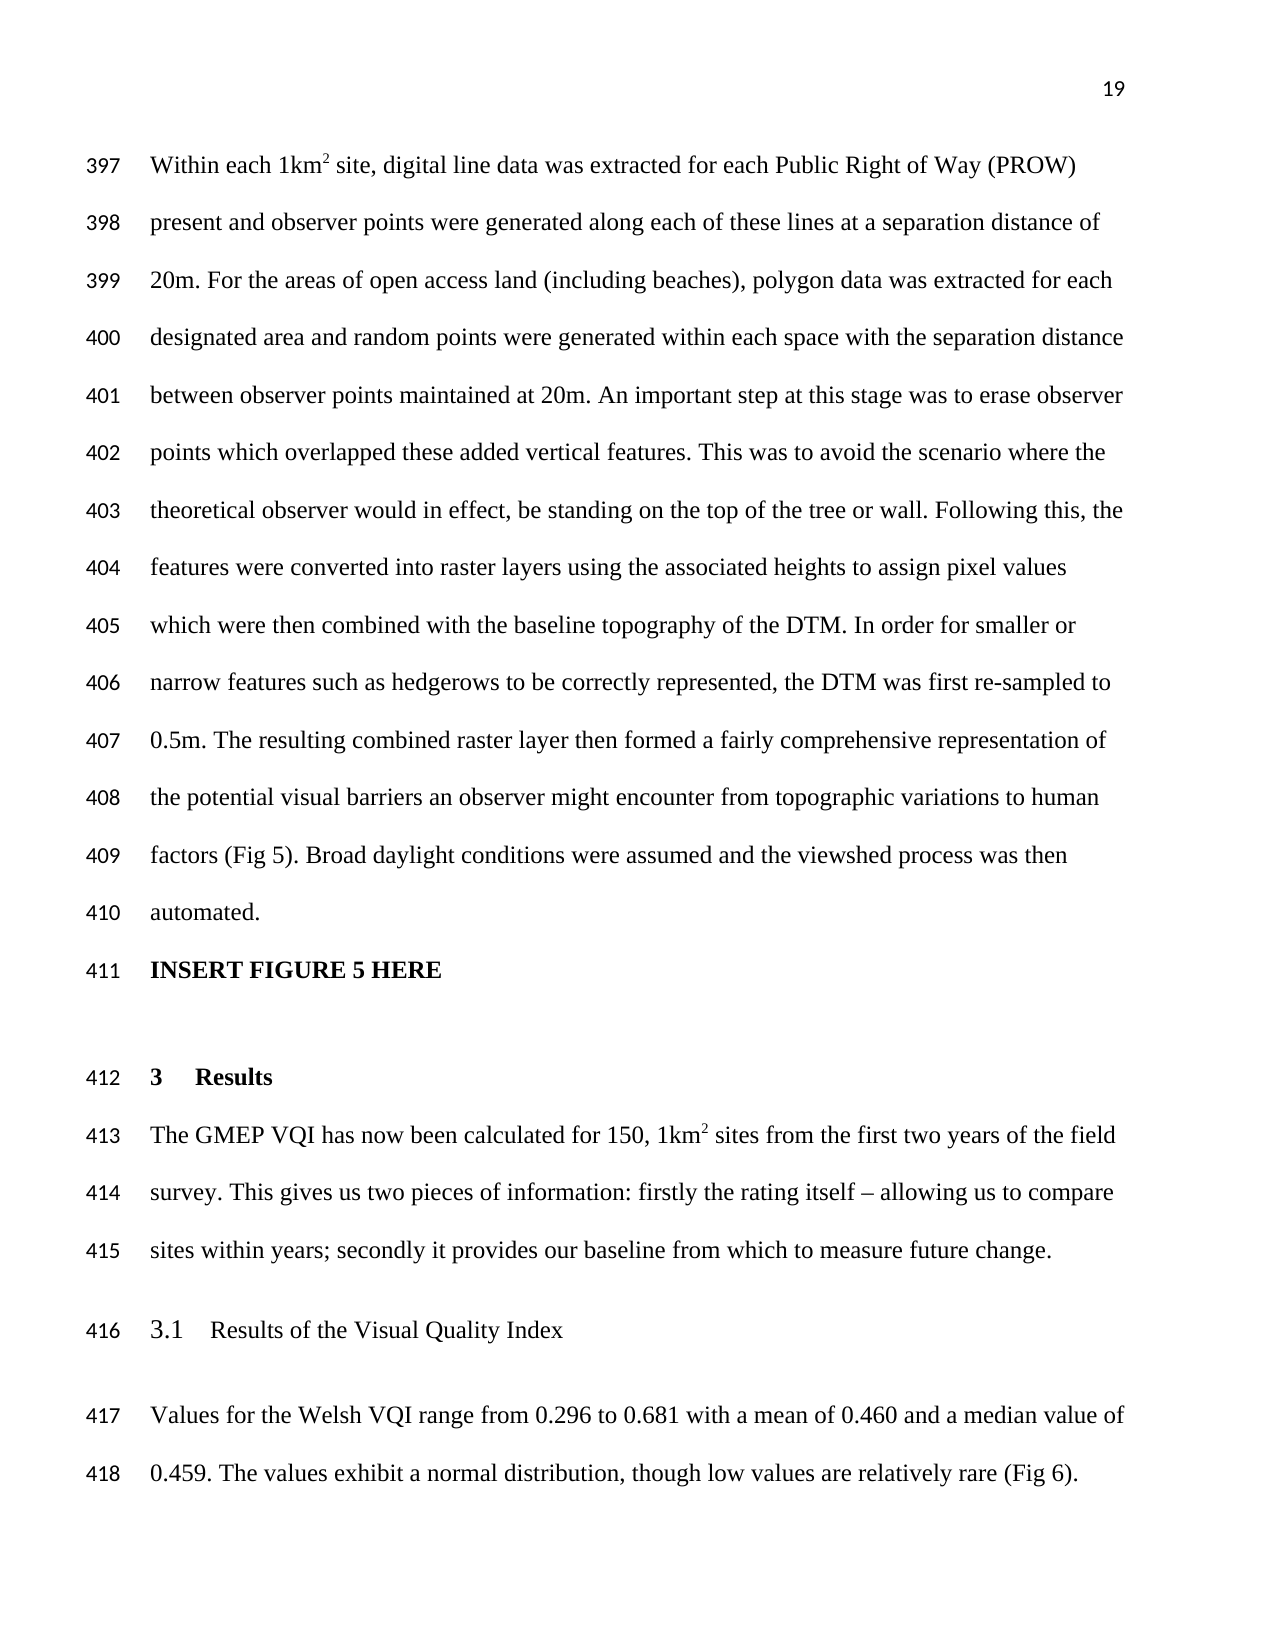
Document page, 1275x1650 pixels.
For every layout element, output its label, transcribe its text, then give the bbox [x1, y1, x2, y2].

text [150, 1401, 1125, 1487]
text The GMEP VQI has now been calculated for 150, 1km2 sites from the first two years of the field survey. This gives us two pieces of information: firstly the rating itself – allowing us to compare sites within years; secondly it provides our baseline from which to measure future change. [150, 1120, 1125, 1264]
text Within each 1km2 site, digital line data was extracted for each Public Right of Way (PROW) present and observer points were generated along each of these lines at a separation distance of 20m. For the areas of open access land (including beaches), polygon data was extracted for each designated area and random points were generated within each space with the separation distance between observer points maintained at 20m. An important step at this stage was to erase observer points which overlapped these added vertical features. This was to avoid the scenario where the theoretical observer would in effect, be standing on the top of the tree or wall. Following this, the features were converted into raster layers using the associated heights to assign pixel values which were then combined with the baseline topography of the DTM. In order for smaller or narrow features such as hedgerows to be correctly represented, the DTM was first re-sampled to 0.5m. The resulting combined raster layer then formed a fairly comprehensive representation of the potential visual barriers an observer might encounter from topographic variations to human factors (Fig 5). Broad daylight conditions were assumed and the viewshed process was then automated. [150, 150, 1125, 926]
subtitle Results of the Visual Quality Index [150, 1313, 1125, 1344]
text INSERT FIGURE 5 HERE [150, 955, 1125, 984]
subtitle Results [150, 1062, 1125, 1091]
